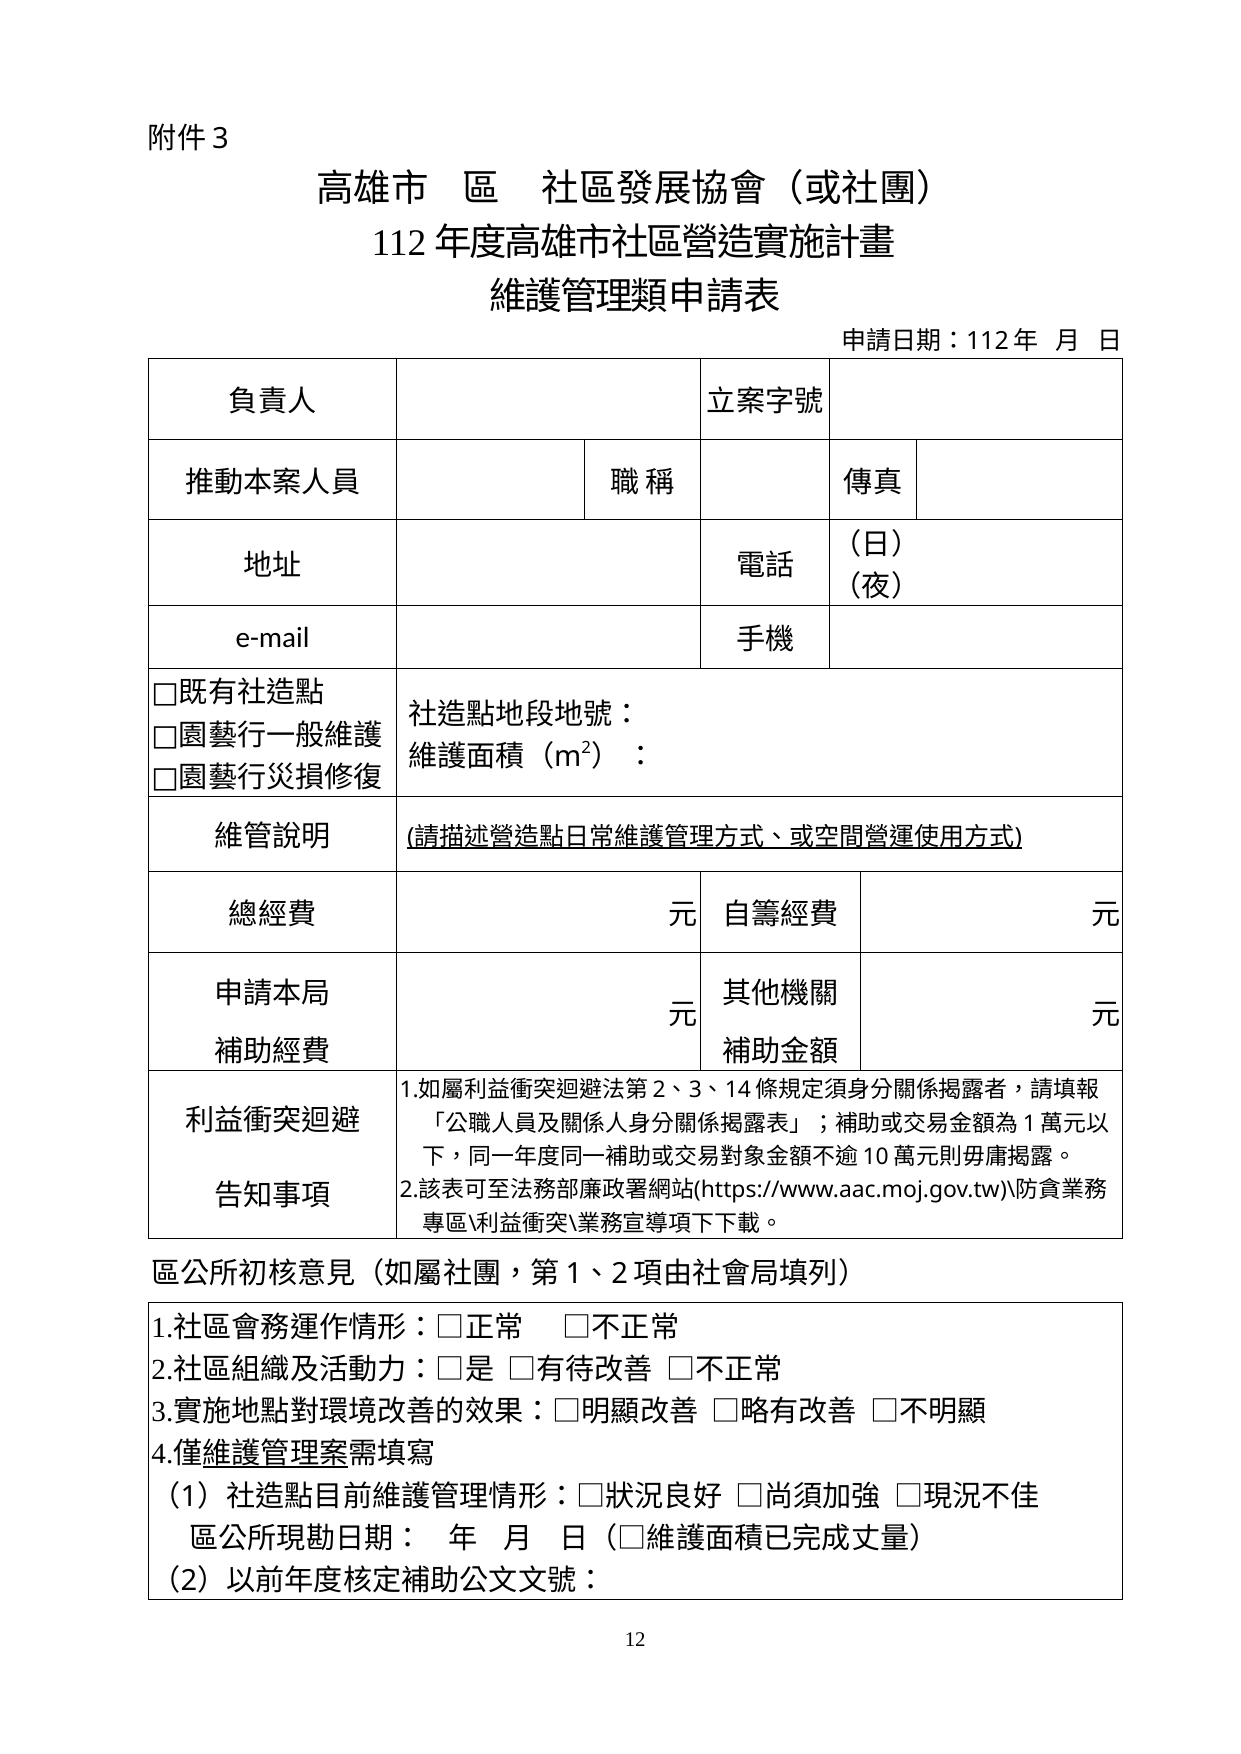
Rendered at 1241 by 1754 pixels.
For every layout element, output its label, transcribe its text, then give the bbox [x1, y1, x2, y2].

table_cell 元 [861, 953, 1122, 1070]
table_cell 元 [397, 953, 700, 1070]
table_cell [917, 440, 1122, 519]
table_header [397, 359, 700, 438]
table_cell 電話 [701, 520, 829, 605]
table_cell 1.如屬利益衝突迴避法第2、3、14條規定須身分關係揭露者，請填報「公職人員及關係人身分關係揭露表」；補助或交易金額為1萬元以下，同一年度同一補助或交易對象金額不逾10萬元則毋庸揭露。 2.該表可至法務部廉政署網站(https://www.aac.moj.gov.tw)\防貪業務專區\利益衝突\業務宣導項下下載。 [397, 1071, 1122, 1238]
table_header [830, 359, 1122, 438]
text 申請日期：112年 月 日 [148, 320, 1122, 358]
table_cell 社造點地段地號： 維護面積（m2） ： [397, 669, 1122, 796]
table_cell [149, 1303, 1122, 1599]
table_cell [397, 520, 700, 605]
table_cell [830, 606, 1122, 668]
table_cell 區公所初核意見（如屬社團，第1、2項由社會局填列） [148, 1239, 1123, 1302]
table_cell （日） （夜） [830, 520, 1122, 605]
table_cell 推動本案人員 [149, 440, 396, 519]
table_cell (請描述營造點日常維護管理方式、或空間營運使用方式) [397, 797, 1122, 871]
table_cell [397, 606, 700, 668]
table_cell 自籌經費 [701, 872, 860, 952]
table_cell 總經費 [149, 872, 396, 952]
table_cell 傳真 [830, 440, 916, 519]
table_cell 申請本局 補助經費 [149, 953, 396, 1070]
text 維護管理類申請表 [148, 266, 1122, 320]
table_cell 元 [861, 872, 1122, 952]
table_cell e-mail [149, 606, 396, 668]
table_cell □既有社造點 □園藝行一般維護 □園藝行災損修復 [149, 669, 396, 796]
table_header 負責人 [149, 359, 396, 438]
table_cell [701, 440, 829, 519]
table_cell 維管說明 [149, 797, 396, 871]
table_cell 利益衝突迴避 告知事項 [149, 1071, 396, 1238]
table_header 立案字號 [701, 359, 829, 438]
table_cell 元 [397, 872, 700, 952]
table_cell 職 稱 [585, 440, 700, 519]
table_cell [397, 440, 584, 519]
text 高雄市 區 社區發展協會（或社團） [148, 157, 1122, 212]
text 112年度高雄市社區營造實施計畫 [148, 212, 1122, 266]
table_cell 其他機關 補助金額 [701, 953, 860, 1070]
table_cell 地址 [149, 520, 396, 605]
text 附件3 [148, 115, 1122, 157]
table_cell 手機 [701, 606, 829, 668]
